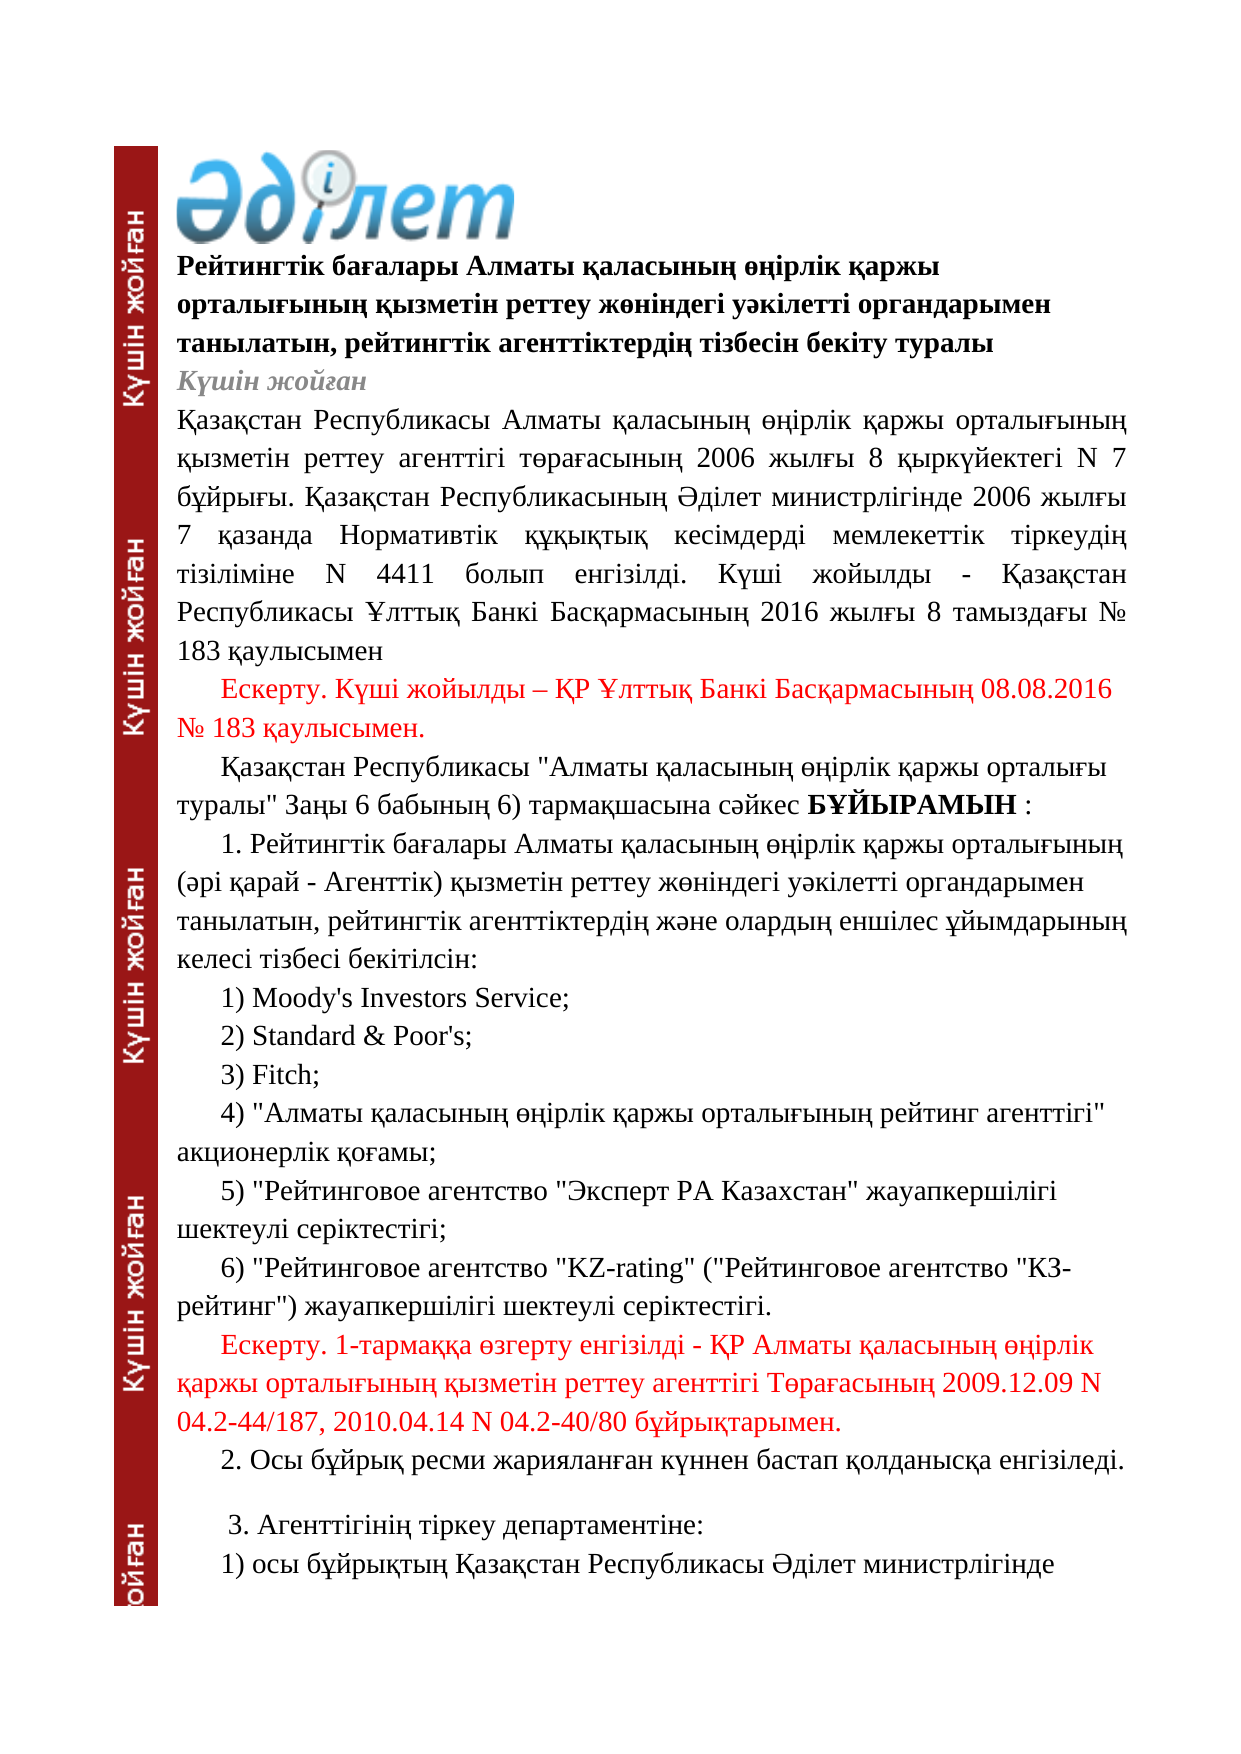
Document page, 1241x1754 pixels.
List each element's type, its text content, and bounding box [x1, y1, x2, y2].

text Рейтингтік бағалары Алматы қаласының өңірлік қаржы орталығының қызметін реттеу жөніндегі уәкілетті органдарымен танылатын, рейтингтік агенттіктердің тізбесін бекіту туралы [112, 248, 1128, 358]
picture [176, 150, 515, 244]
picture [114, 1579, 158, 1606]
picture [114, 397, 158, 402]
text Күшін жойған [112, 363, 1128, 397]
picture [114, 667, 158, 672]
picture [114, 146, 158, 248]
picture [114, 358, 158, 363]
text Қазақстан Республикасы Алматы қаласының өңірлік қаржы орталығының қызметін реттеу агенттігі төрағасының 2006 жылғы 8 қыркүйектегі N 7 бұйрығы. Қазақстан Республикасының Әділет министрлігінде 2006 жылғы 7 қазанда Нормативтік құқықтық кесімдерді мемлекеттік тіркеудің тізіліміне N 4411 болып енгізілді. Күші жойылды - Қазақстан Республикасы Ұлттық Банкі Басқармасының 2016 жылғы 8 тамыздағы № 183 қаулысымен [112, 402, 1128, 667]
